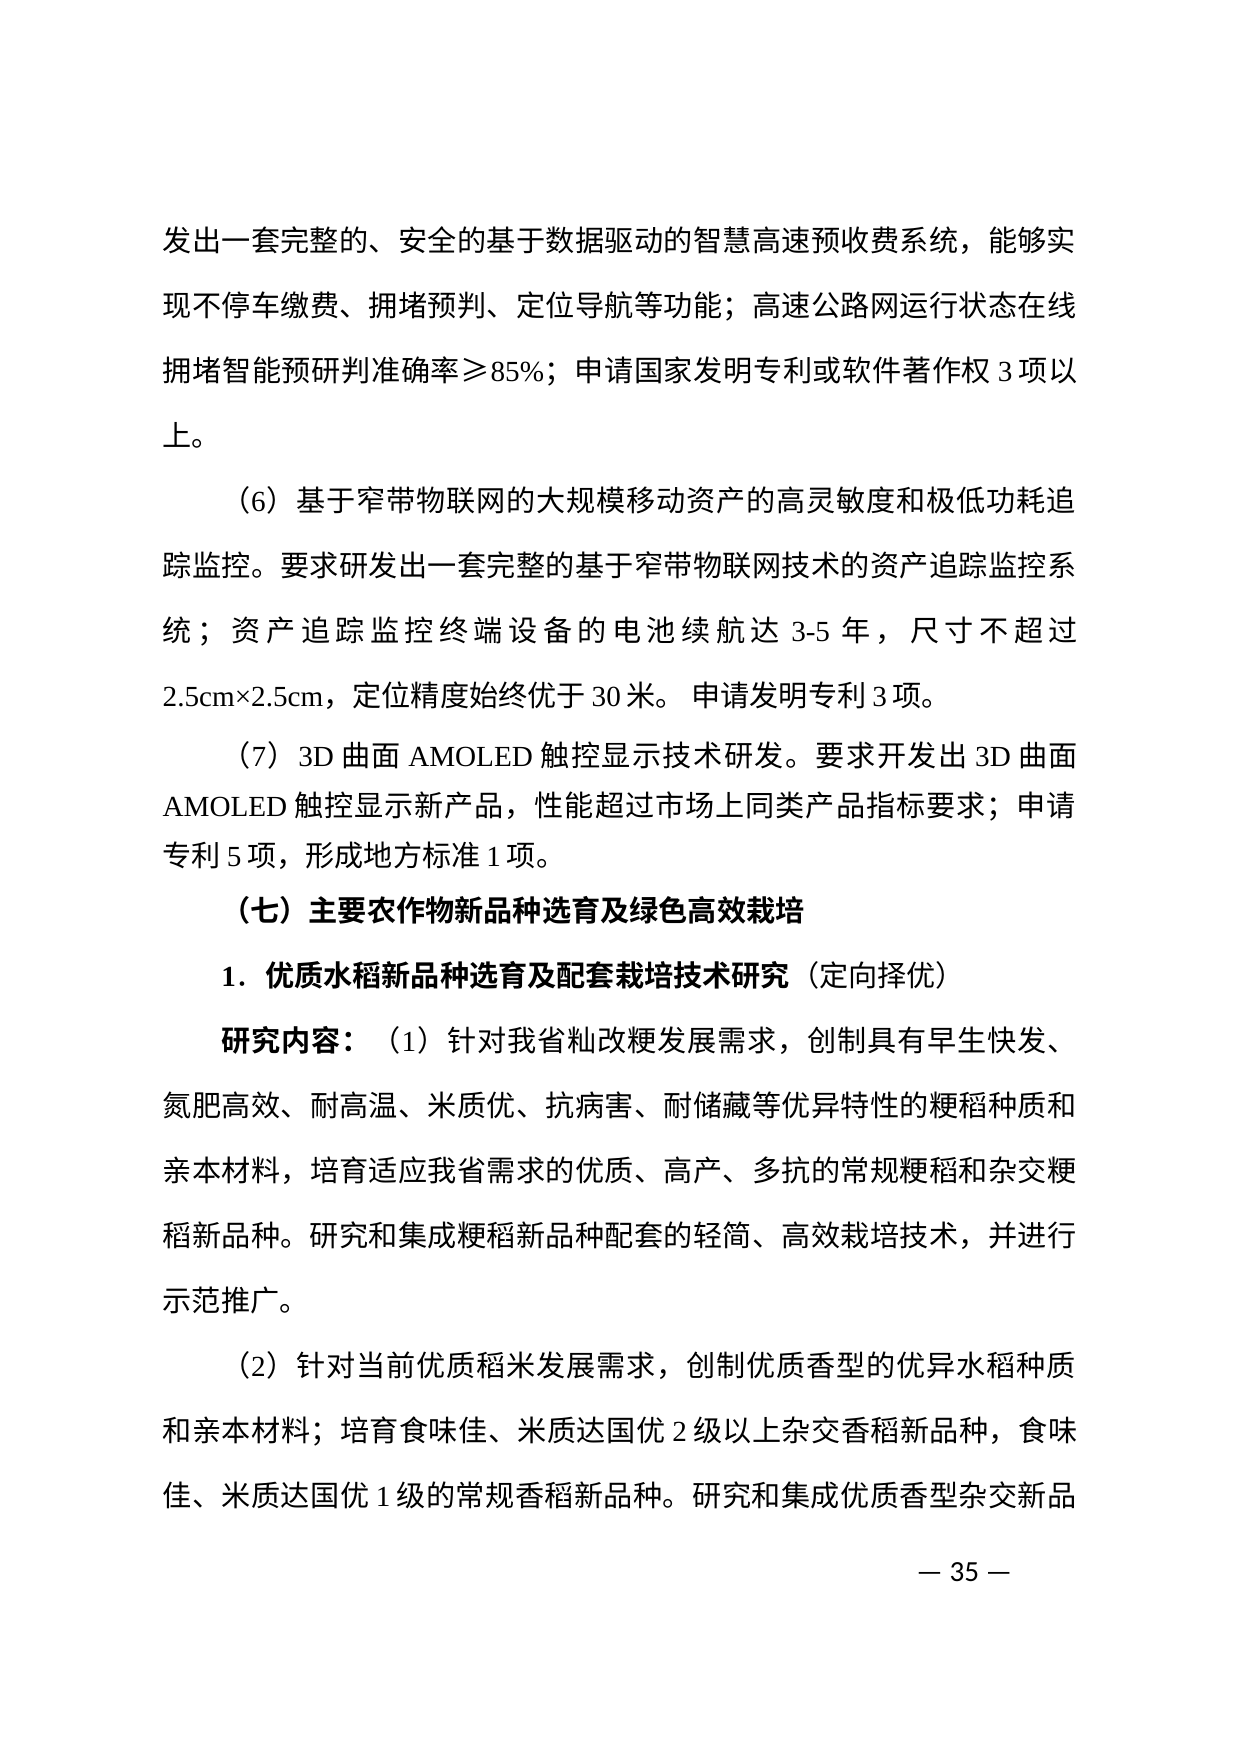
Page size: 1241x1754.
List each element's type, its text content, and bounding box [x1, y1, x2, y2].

text 1．优质水稻新品种选育及配套栽培技术研究（定向择优） [162, 941, 1078, 1006]
text （6）基于窄带物联网的大规模移动资产的高灵敏度和极低功耗追踪监控。要求研发出一套完整的基于窄带物联网技术的资产追踪监控系统；资产追踪监控终端设备的电池续航达3-5年，尺寸不超过2.5cm×2.5cm，定位精度始终优于30米。 申请发明专利3项。 [162, 466, 1078, 726]
text 研究内容：（1）针对我省籼改粳发展需求，创制具有早生快发、氮肥高效、耐高温、米质优、抗病害、耐储藏等优异特性的粳稻种质和亲本材料，培育适应我省需求的优质、高产、多抗的常规粳稻和杂交粳稻新品种。研究和集成粳稻新品种配套的轻简、高效栽培技术，并进行示范推广。 [162, 1006, 1078, 1331]
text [162, 206, 1078, 466]
text （7）3D曲面AMOLED触控显示技术研发。要求开发出3D曲面AMOLED触控显示新产品，性能超过市场上同类产品指标要求；申请专利5项，形成地方标准1项。 [162, 726, 1078, 876]
text （七）主要农作物新品种选育及绿色高效栽培 [162, 876, 1078, 941]
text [162, 1331, 1078, 1526]
